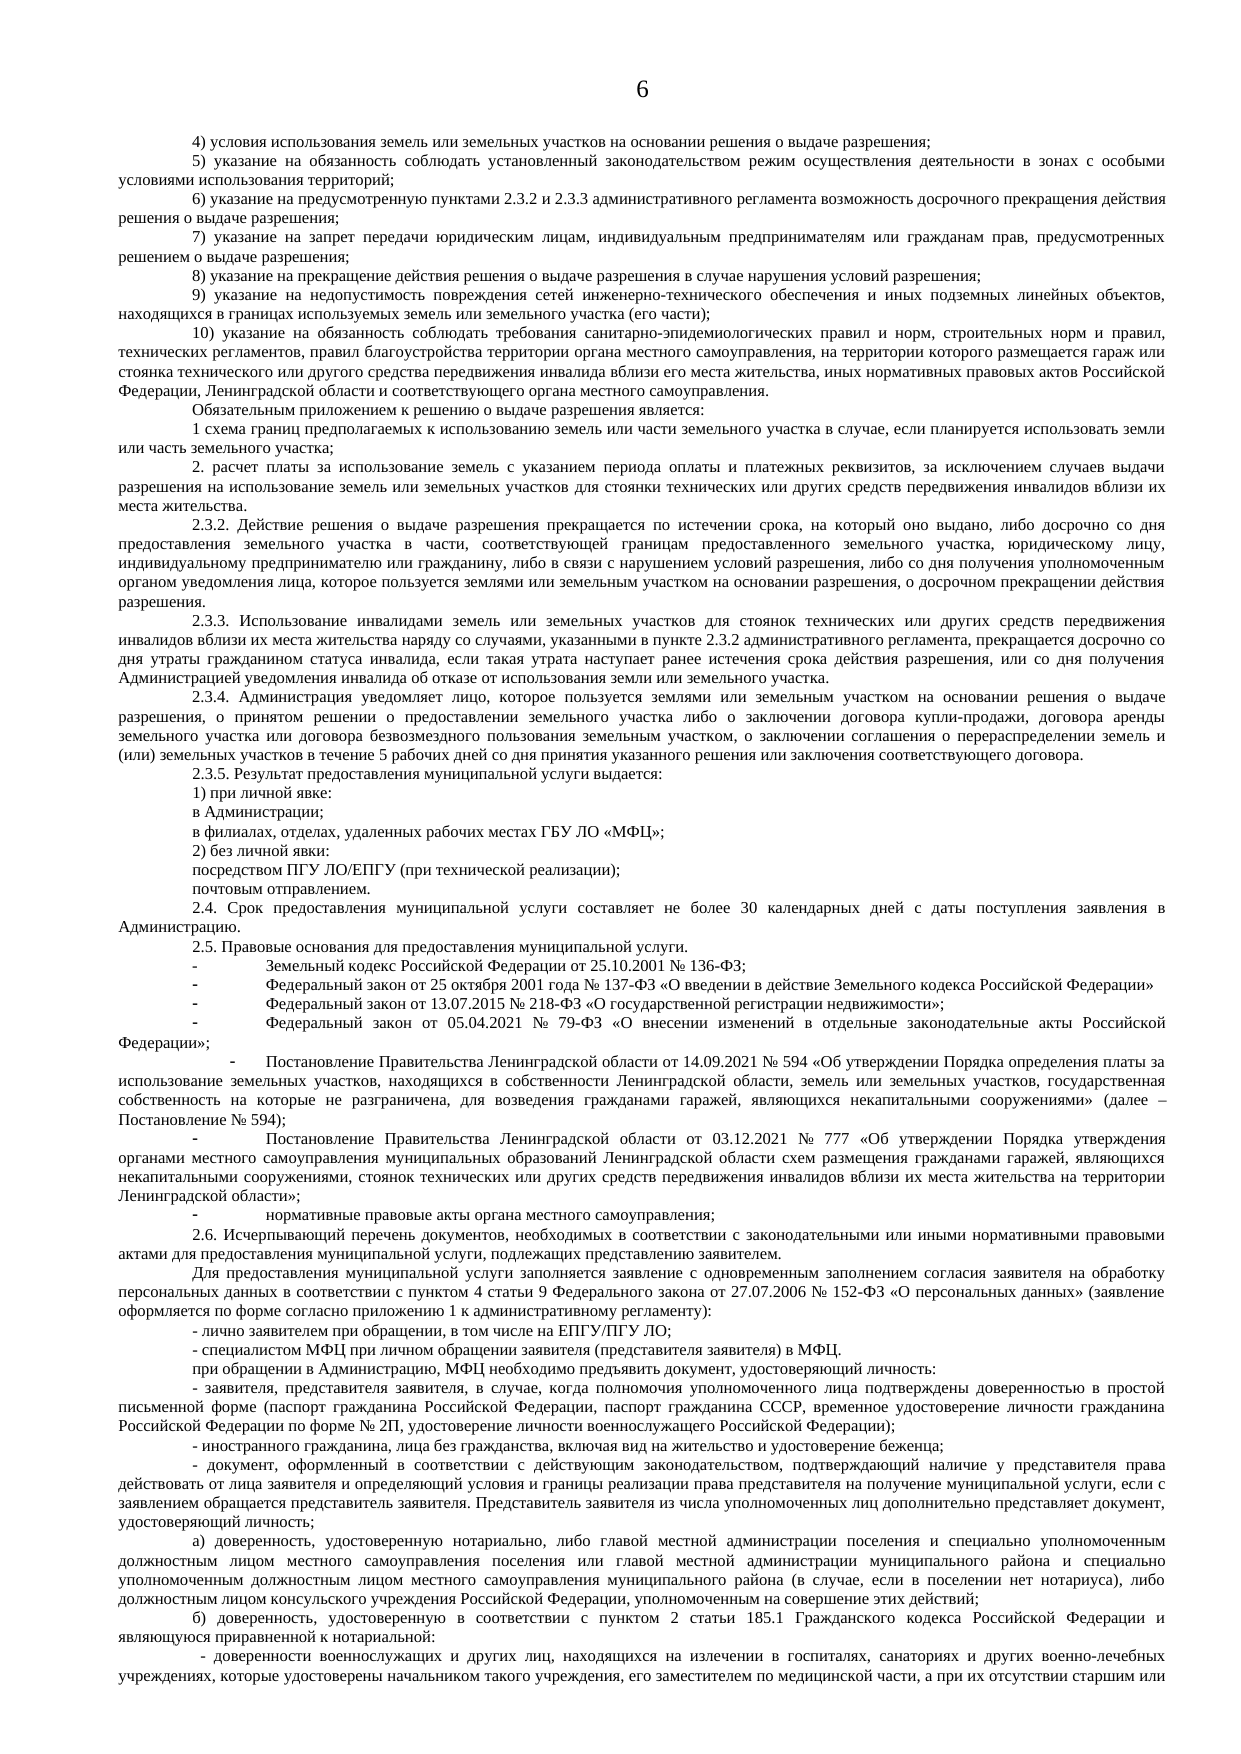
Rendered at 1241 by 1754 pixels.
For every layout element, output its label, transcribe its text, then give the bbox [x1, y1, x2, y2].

text 2.4. Срок предоставления муниципальной услуги составляет не более 30 календарных дней с даты поступления заявления в Администрацию. [118, 898, 1167, 936]
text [118, 1646, 1167, 1684]
text 2.6. Исчерпывающий перечень документов, необходимых в соответствии с законодательными или иными нормативными правовыми актами для предоставления муниципальной услуги, подлежащих представлению заявителем. [118, 1224, 1167, 1263]
text 2.3.2. Действие решения о выдаче разрешения прекращается по истечении срока, на который оно выдано, либо досрочно со дня предоставления земельного участка в части, соответствующей границам предоставленного земельного участка, юридическому лицу, индивидуальному предпринимателю или гражданину, либо в связи с нарушением условий разрешения, либо со дня получения уполномоченным органом уведомления лица, которое пользуется землями или земельным участком на основании разрешения, о досрочном прекращении действия разрешения. [118, 515, 1167, 611]
text 2.3.4. Администрация уведомляет лицо, которое пользуется землями или земельным участком на основании решения о выдаче разрешения, о принятом решении о предоставлении земельного участка либо о заключении договора купли-продажи, договора аренды земельного участка или договора безвозмездного пользования земельным участком, о заключении соглашения о перераспределении земель и (или) земельных участков в течение 5 рабочих дней со дня принятия указанного решения или заключения соответствующего договора. [118, 687, 1167, 764]
text 2.5. Правовые основания для предоставления муниципальной услуги. [118, 936, 1167, 956]
text 2. расчет платы за использование земель с указанием периода оплаты и платежных реквизитов, за исключением случаев выдачи разрешения на использование земель или земельных участков для стоянки технических или других средств передвижения инвалидов вблизи их места жительства. [118, 457, 1167, 515]
list Постановление Правительства Ленинградской области от 03.12.2021 № 777 «Об утверждении Порядка утверждения органами местного самоуправления муниципальных образований Ленинградской области схем размещения гражданами гаражей, являющихся некапитальными сооружениями, стоянок технических или других средств передвижения инвалидов вблизи их места жительства на территории Ленинградской области»; [118, 1128, 1167, 1205]
text б) доверенность, удостоверенную в соответствии с пунктом 2 статьи 185.1 Гражданского кодекса Российской Федерации и являющуюся приравненной к нотариальной: [118, 1608, 1167, 1646]
text 5) указание на обязанность соблюдать установленный законодательством режим осуществления деятельности в зонах с особыми условиями использования территорий; [118, 151, 1167, 189]
text в филиалах, отделах, удаленных рабочих местах ГБУ ЛО «МФЦ»; [118, 821, 1167, 841]
text 10) указание на обязанность соблюдать требования санитарно-эпидемиологических правил и норм, строительных норм и правил, технических регламентов, правил благоустройства территории органа местного самоуправления, на территории которого размещается гараж или стоянка технического или другого средства передвижения инвалида вблизи его места жительства, иных нормативных правовых актов Российской Федерации, Ленинградской области и соответствующего органа местного самоуправления. [118, 323, 1167, 400]
text - документ, оформленный в соответствии с действующим законодательством, подтверждающий наличие у представителя права действовать от лица заявителя и определяющий условия и границы реализации права представителя на получение муниципальной услуги, если с заявлением обращается представитель заявителя. Представитель заявителя из числа уполномоченных лиц дополнительно представляет документ, удостоверяющий личность; [118, 1454, 1167, 1531]
text 8) указание на прекращение действия решения о выдаче разрешения в случае нарушения условий разрешения; [118, 266, 1167, 285]
text 2.3.3. Использование инвалидами земель или земельных участков для стоянок технических или других средств передвижения инвалидов вблизи их места жительства наряду со случаями, указанными в пункте 2.3.2 административного регламента, прекращается досрочно со дня утраты гражданином статуса инвалида, если такая утрата наступает ранее истечения срока действия разрешения, или со дня получения Администрацией уведомления инвалида об отказе от использования земли или земельного участка. [118, 611, 1167, 687]
text 4) условия использования земель или земельных участков на основании решения о выдаче разрешения; [118, 131, 1167, 151]
text почтовым отправлением. [118, 879, 1167, 898]
list Постановление Правительства Ленинградской области от 14.09.2021 № 594 «Об утверждении Порядка определения платы за использование земельных участков, находящихся в собственности Ленинградской области, земель или земельных участков, государственная собственность на которые не разграничена, для возведения гражданами гаражей, являющихся некапитальными сооружениями» (далее – Постановление № 594); [118, 1052, 1167, 1128]
text 6) указание на предусмотренную пунктами 2.3.2 и 2.3.3 административного регламента возможность досрочного прекращения действия решения о выдаче разрешения; [118, 189, 1167, 227]
text - лично заявителем при обращении, в том числе на ЕПГУ/ПГУ ЛО; [118, 1320, 1167, 1339]
text - специалистом МФЦ при личном обращении заявителя (представителя заявителя) в МФЦ. [118, 1339, 1167, 1359]
text 1 схема границ предполагаемых к использованию земель или части земельного участка в случае, если планируется использовать земли или часть земельного участка; [118, 419, 1167, 457]
text 9) указание на недопустимость повреждения сетей инженерно-технического обеспечения и иных подземных линейных объектов, находящихся в границах используемых земель или земельного участка (его части); [118, 285, 1167, 323]
text 1) при личной явке: [118, 783, 1167, 802]
text Обязательным приложением к решению о выдаче разрешения является: [118, 400, 1167, 419]
list Федеральный закон от 13.07.2015 № 218-ФЗ «О государственной регистрации недвижимости»; [118, 994, 1167, 1013]
text а) доверенность, удостоверенную нотариально, либо главой местной администрации поселения и специально уполномоченным должностным лицом местного самоуправления поселения или главой местной администрации муниципального района и специально уполномоченным должностным лицом местного самоуправления муниципального района (в случае, если в поселении нет нотариуса), либо должностным лицом консульского учреждения Российской Федерации, уполномоченным на совершение этих действий; [118, 1531, 1167, 1608]
text - иностранного гражданина, лица без гражданства, включая вид на жительство и удостоверение беженца; [118, 1435, 1167, 1454]
list Федеральный закон от 25 октября 2001 года № 137-ФЗ «О введении в действие Земельного кодекса Российской Федерации» [118, 975, 1167, 994]
text 2) без личной явки: [118, 841, 1167, 860]
text - Земельный кодекс Российской Федерации от 25.10.2001 № 136-ФЗ; [118, 956, 1167, 975]
text при обращении в Администрацию, МФЦ необходимо предъявить документ, удостоверяющий личность: [118, 1359, 1167, 1378]
text 2.3.5. Результат предоставления муниципальной услуги выдается: [118, 764, 1167, 783]
text посредством ПГУ ЛО/ЕПГУ (при технической реализации); [118, 860, 1167, 879]
text Для предоставления муниципальной услуги заполняется заявление с одновременным заполнением согласия заявителя на обработку персональных данных в соответствии с пунктом 4 статьи 9 Федерального закона от 27.07.2006 № 152-ФЗ «О персональных данных» (заявление оформляется по форме согласно приложению 1 к административному регламенту): [118, 1263, 1167, 1320]
text в Администрации; [118, 802, 1167, 821]
list нормативные правовые акты органа местного самоуправления; [118, 1205, 1167, 1224]
list Федеральный закон от 05.04.2021 № 79-ФЗ «О внесении изменений в отдельные законодательные акты Российской Федерации»; [118, 1013, 1167, 1052]
text - заявителя, представителя заявителя, в случае, когда полномочия уполномоченного лица подтверждены доверенностью в простой письменной форме (паспорт гражданина Российской Федерации, паспорт гражданина СССР, временное удостоверение личности гражданина Российской Федерации по форме № 2П, удостоверение личности военнослужащего Российской Федерации); [118, 1378, 1167, 1435]
text 7) указание на запрет передачи юридическим лицам, индивидуальным предпринимателям или гражданам прав, предусмотренных решением о выдаче разрешения; [118, 227, 1167, 266]
